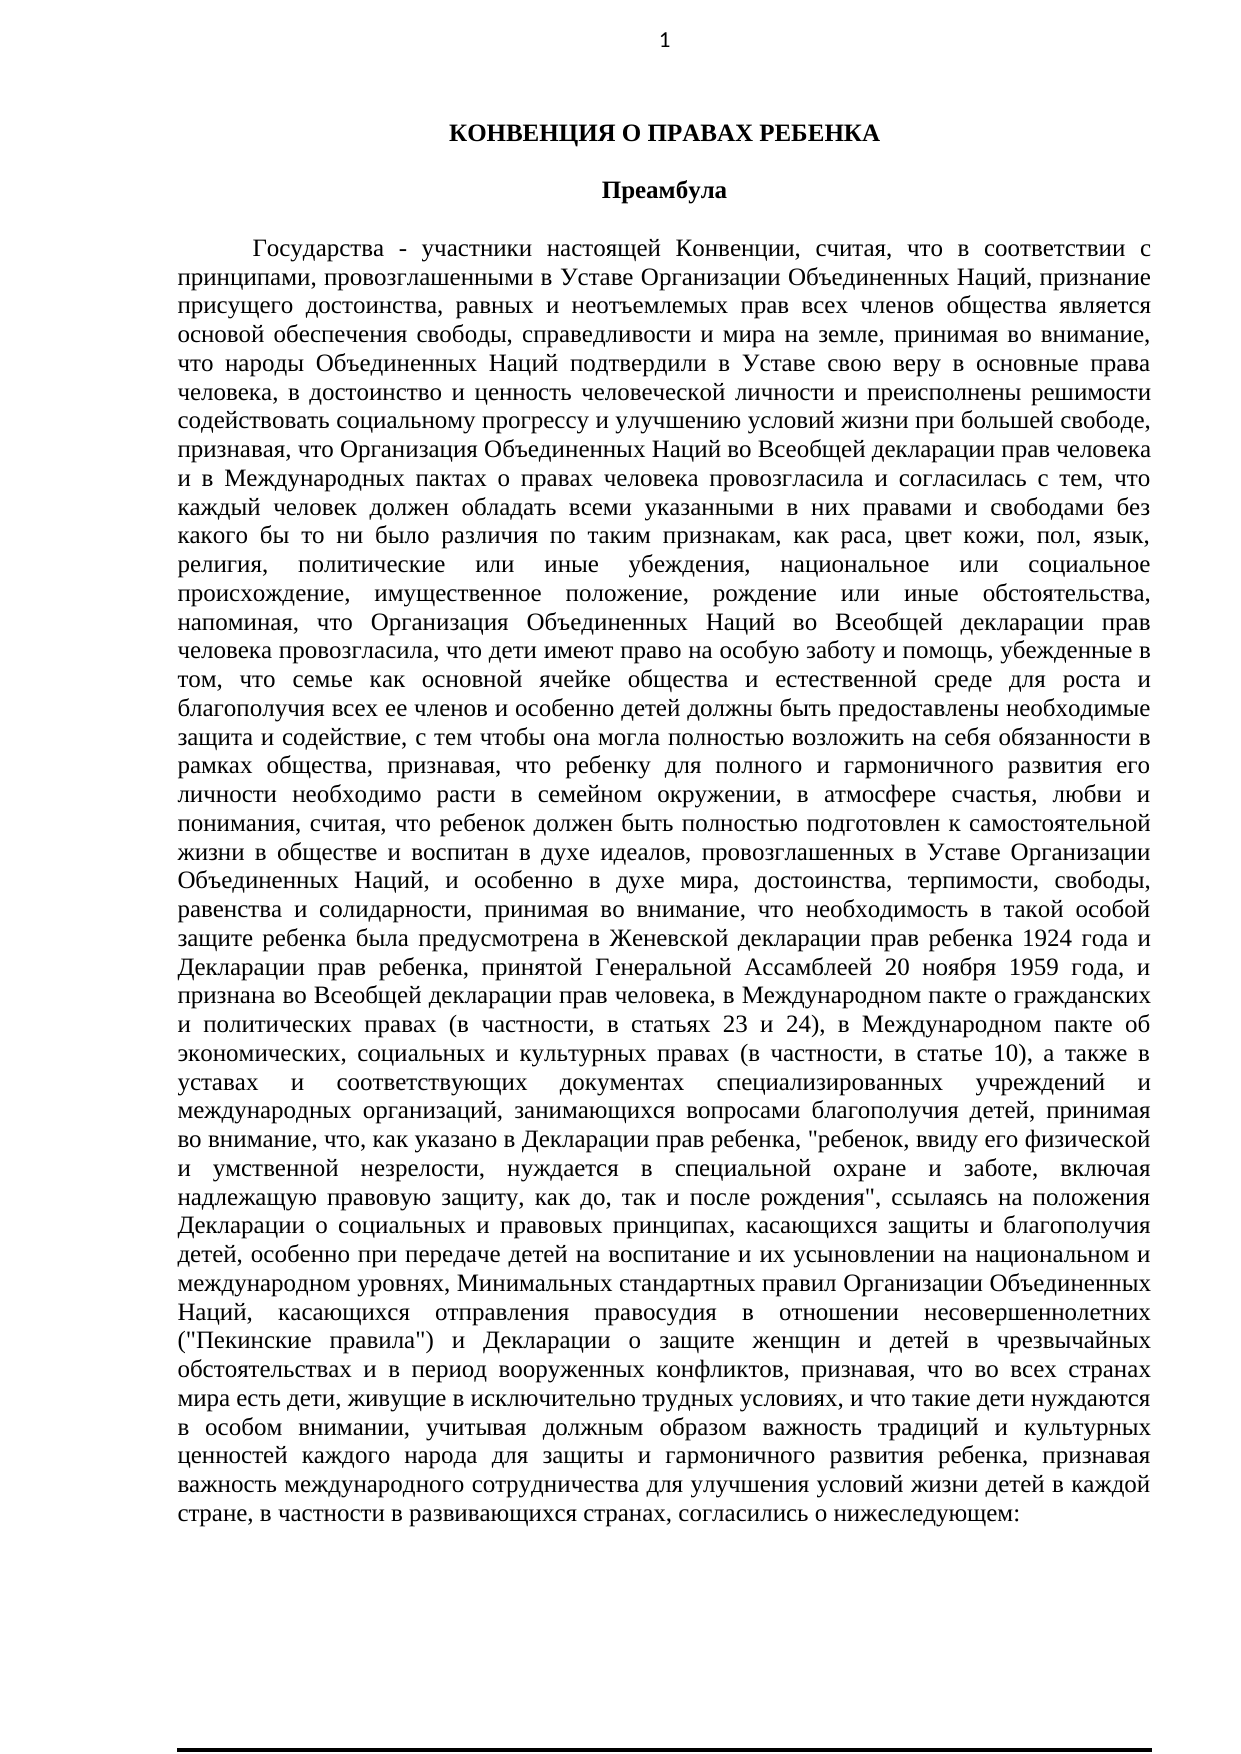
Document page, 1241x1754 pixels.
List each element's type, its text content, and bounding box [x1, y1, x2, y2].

title КОНВЕНЦИЯ О ПРАВАХ РЕБЕНКА [177, 118, 1152, 147]
text Преамбула [177, 176, 1152, 204]
text Государства - участники настоящей Конвенции, считая, что в соответствии с принципами, провозглашенными в Уставе Организации Объединенных Наций, признание присущего достоинства, равных и неотъемлемых прав всех членов общества является основой обеспечения свободы, справедливости и мира на земле, принимая во внимание, что народы Объединенных Наций подтвердили в Уставе свою веру в основные права человека, в достоинство и ценность человеческой личности и преисполнены решимости содействовать социальному прогрессу и улучшению условий жизни при большей свободе, признавая, что Организация Объединенных Наций во Всеобщей декларации прав человека и в Международных пактах о правах человека провозгласила и согласилась с тем, что каждый человек должен обладать всеми указанными в них правами и свободами без какого бы то ни было различия по таким признакам, как раса, цвет кожи, пол, язык, религия, политические или иные убеждения, национальное или социальное происхождение, имущественное положение, рождение или иные обстоятельства, напоминая, что Организация Объединенных Наций во Всеобщей декларации прав человека провозгласила, что дети имеют право на особую заботу и помощь, убежденные в том, что семье как основной ячейке общества и естественной среде для роста и благополучия всех ее членов и особенно детей должны быть предоставлены необходимые защита и содействие, с тем чтобы она могла полностью возложить на себя обязанности в рамках общества, признавая, что ребенку для полного и гармоничного развития его личности необходимо расти в семейном окружении, в атмосфере счастья, любви и понимания, считая, что ребенок должен быть полностью подготовлен к самостоятельной жизни в обществе и воспитан в духе идеалов, провозглашенных в Уставе Организации Объединенных Наций, и особенно в духе мира, достоинства, терпимости, свободы, равенства и солидарности, принимая во внимание, что необходимость в такой особой защите ребенка была предусмотрена в Женевской декларации прав ребенка 1924 года и Декларации прав ребенка, принятой Генеральной Ассамблеей 20 ноября 1959 года, и признана во Всеобщей декларации прав человека, в Международном пакте о гражданских и политических правах (в частности, в статьях 23 и 24), в Международном пакте об экономических, социальных и культурных правах (в частности, в статье 10), а также в уставах и соответствующих документах специализированных учреждений и международных организаций, занимающихся вопросами благополучия детей, принимая во внимание, что, как указано в Декларации прав ребенка, "ребенок, ввиду его физической и умственной незрелости, нуждается в специальной охране и заботе, включая надлежащую правовую защиту, как до, так и после рождения", ссылаясь на положения Декларации о социальных и правовых принципах, касающихся защиты и благополучия детей, особенно при передаче детей на воспитание и их усыновлении на национальном и международном уровнях, Минимальных стандартных правил Организации Объединенных Наций, касающихся отправления правосудия в отношении несовершеннолетних ("Пекинские правила") и Декларации о защите женщин и детей в чрезвычайных обстоятельствах и в период вооруженных конфликтов, признавая, что во всех странах мира есть дети, живущие в исключительно трудных условиях, и что такие дети нуждаются в особом внимании, учитывая должным образом важность традиций и культурных ценностей каждого народа для защиты и гармоничного развития ребенка, признавая важность международного сотрудничества для улучшения условий жизни детей в каждой стране, в частности в развивающихся странах, согласились о нижеследующем: [177, 233, 1152, 1527]
